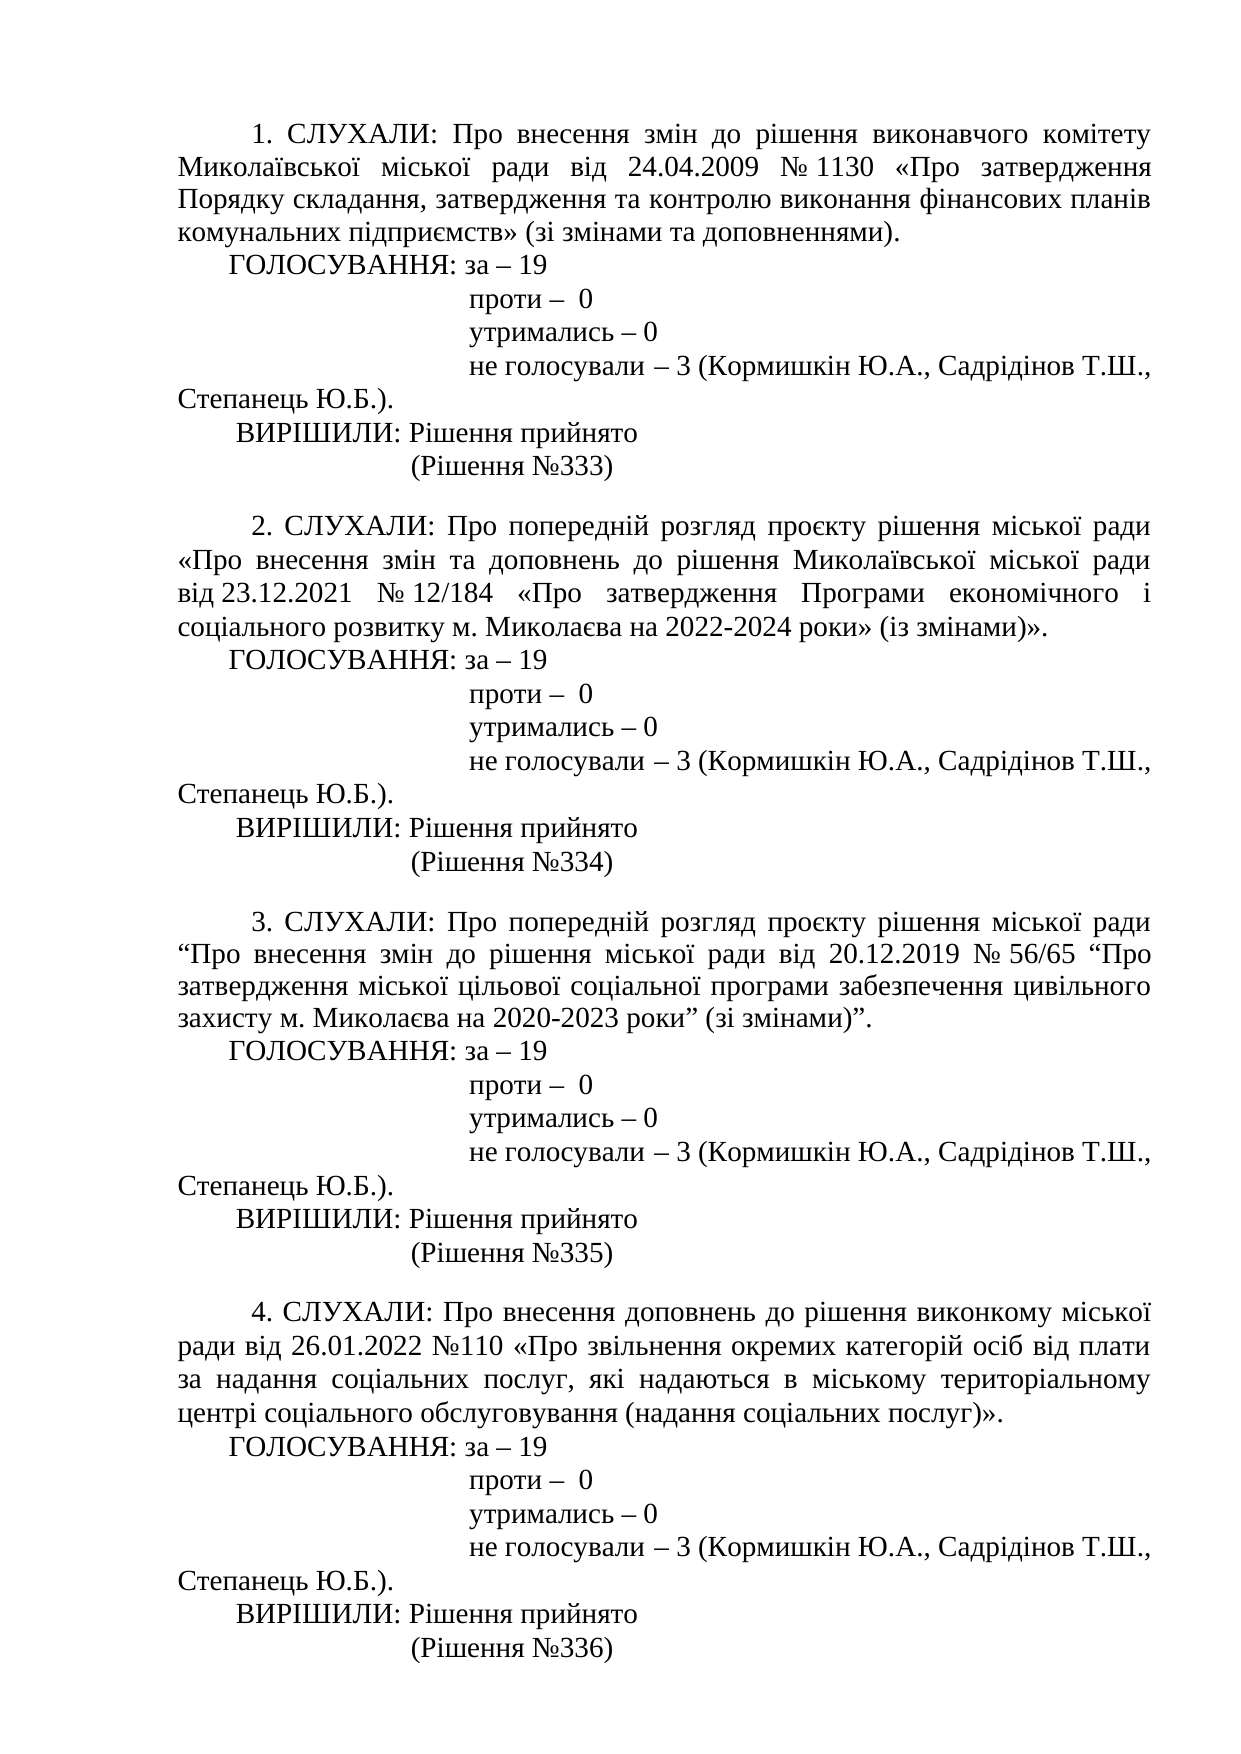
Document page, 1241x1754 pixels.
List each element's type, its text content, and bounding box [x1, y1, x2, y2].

list утримались – 0 [177, 1496, 1152, 1529]
list утримались – 0 [177, 1101, 1152, 1134]
list утримались – 0 [177, 709, 1152, 743]
text 1. СЛУХАЛИ: Про внесення змін до рішення виконавчого комітету Миколаївської міської ради від 24.04.2009 № 1130 «Про затвердження Порядку складання, затвердження та контролю виконання фінансових планів комунальних підприємств» (зі змінами та доповненнями). [177, 118, 1152, 247]
text ГОЛОСУВАННЯ: за – 19 [177, 1429, 1152, 1462]
text проти – 0 [177, 1067, 1152, 1101]
list утримались – 0 [177, 314, 1152, 348]
text (Рішення №335) [177, 1235, 1152, 1268]
text не голосували – 3 (Кормишкін Ю.А., Садрідінов Т.Ш., Степанець Ю.Б.). [177, 1529, 1152, 1596]
text 4. СЛУХАЛИ: Про внесення доповнень до рішення виконкому міської ради від 26.01.2022 №110 «Про звільнення окремих категорій осіб від плати за надання соціальних послуг, які надаються в міському територіальному центрі соціального обслуговування (надання соціальних послуг)». [177, 1294, 1152, 1429]
text ВИРІШИЛИ: Рішення прийнято [177, 415, 1152, 448]
text ВИРІШИЛИ: Рішення прийнято [177, 810, 1152, 844]
text проти – 0 [177, 281, 1152, 314]
text проти – 0 [177, 676, 1152, 709]
text не голосували – 3 (Кормишкін Ю.А., Садрідінов Т.Ш., Степанець Ю.Б.). [177, 1134, 1152, 1201]
text 3. СЛУХАЛИ: Про попередній розгляд проєкту рішення міської ради “Про внесення змін до рішення міської ради від 20.12.2019 № 56/65 “Про затвердження міської цільової соціальної програми забезпечення цивільного захисту м. Миколаєва на 2020-2023 роки” (зі змінами)”. [177, 906, 1152, 1033]
text не голосували – 3 (Кормишкін Ю.А., Садрідінов Т.Ш., Степанець Ю.Б.). [177, 743, 1152, 810]
text проти – 0 [177, 1462, 1152, 1496]
text ГОЛОСУВАННЯ: за – 19 [177, 247, 1152, 281]
text ГОЛОСУВАННЯ: за – 19 [177, 1033, 1152, 1067]
text не голосували – 3 (Кормишкін Ю.А., Садрідінов Т.Ш., Степанець Ю.Б.). [177, 348, 1152, 415]
text 2. СЛУХАЛИ: Про попередній розгляд проєкту рішення міської ради «Про внесення змін та доповнень до рішення Миколаївської міської ради від 23.12.2021 № 12/184 «Про затвердження Програми економічного і соціального розвитку м. Миколаєва на 2022-2024 роки» (із змінами)». [177, 508, 1152, 642]
text ВИРІШИЛИ: Рішення прийнято [177, 1596, 1152, 1630]
text (Рішення №334) [177, 844, 1152, 877]
text (Рішення №336) [177, 1630, 1152, 1663]
text ВИРІШИЛИ: Рішення прийнято [177, 1201, 1152, 1235]
text ГОЛОСУВАННЯ: за – 19 [177, 642, 1152, 676]
text (Рішення №333) [177, 448, 1152, 482]
